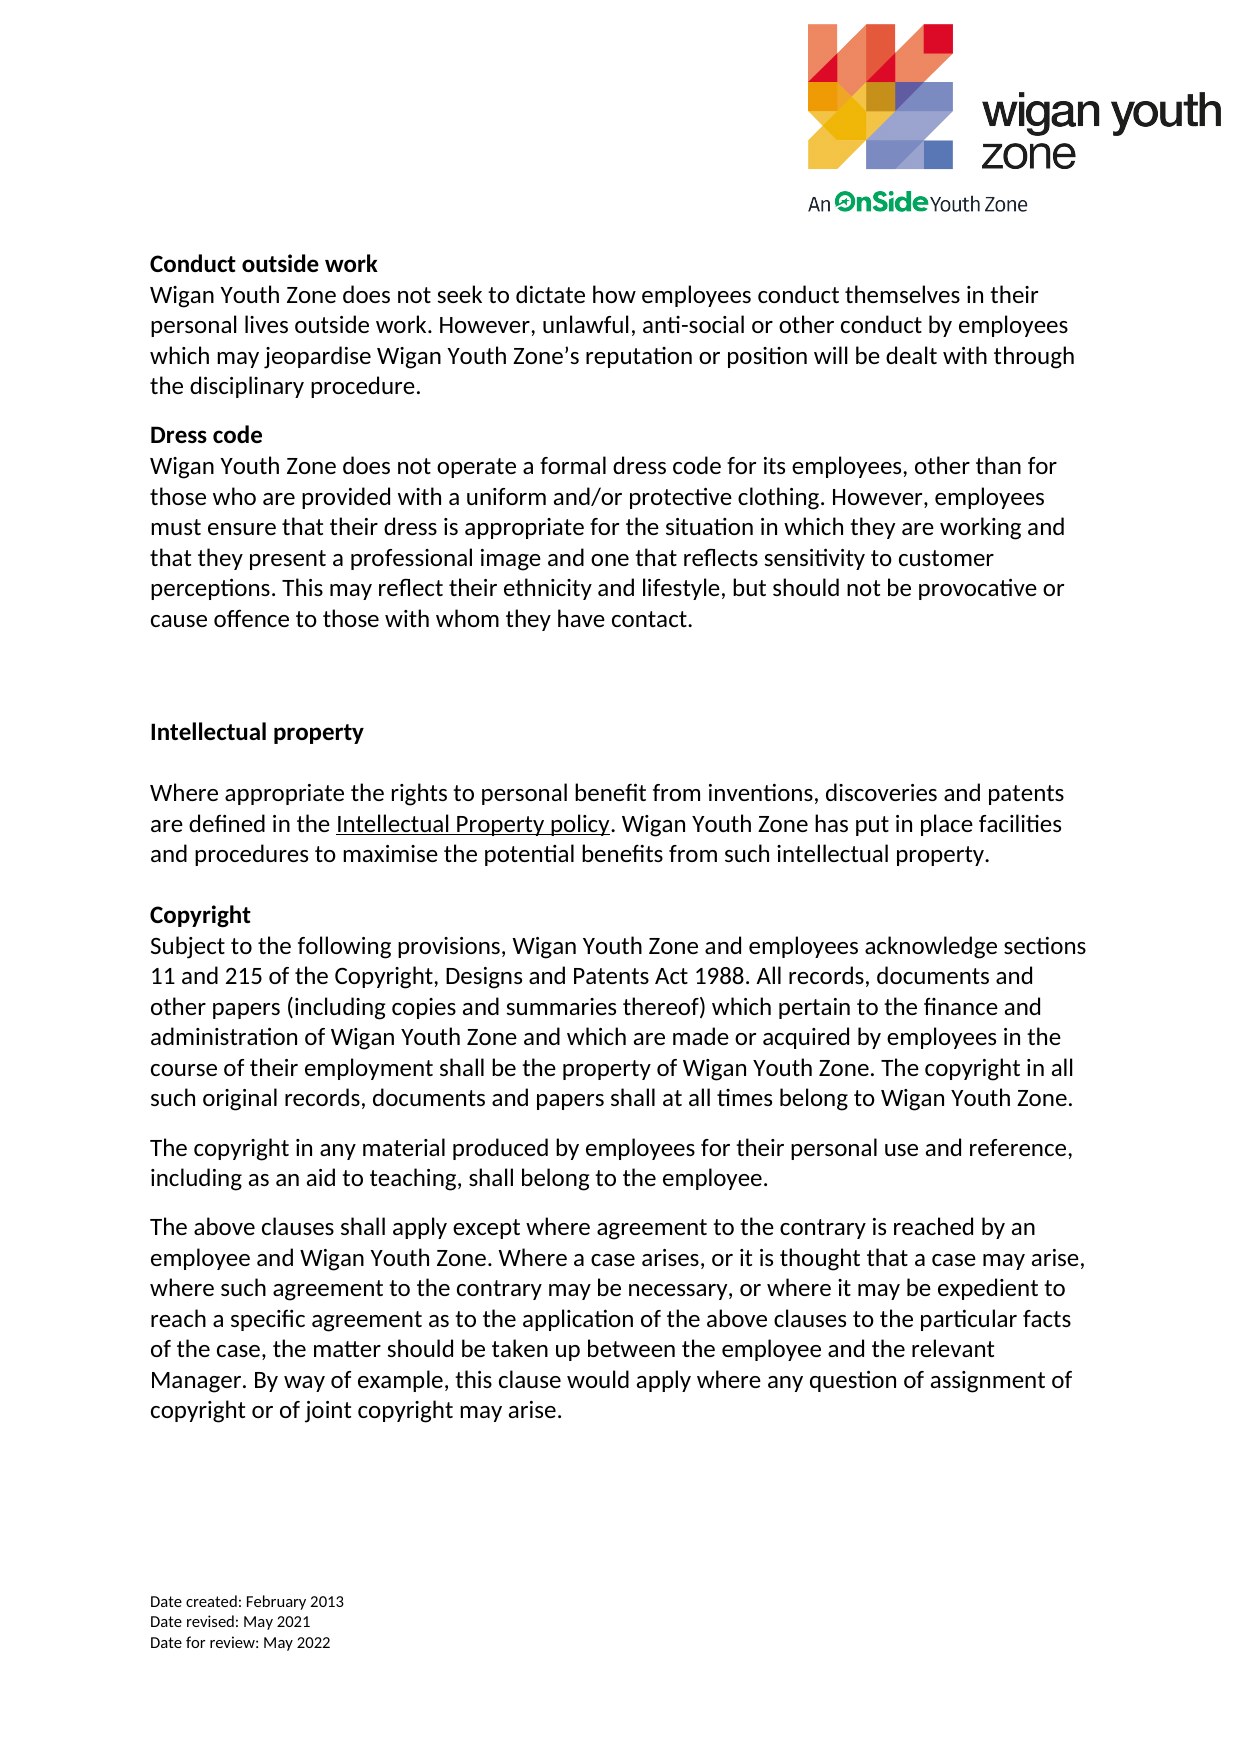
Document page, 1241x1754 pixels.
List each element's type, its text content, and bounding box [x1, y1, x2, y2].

text Dress code [150, 419, 1090, 450]
text The above clauses shall apply except where agreement to the contrary is reached by an employee and Wigan Youth Zone. Where a case arises, or it is thought that a case may arise, where such agreement to the contrary may be necessary, or where it may be expedient to reach a specific agreement as to the application of the above clauses to the particular facts of the case, the matter should be taken up between the employee and the relevant Manager. By way of example, this clause would apply where any question of assignment of copyright or of joint copyright may arise. [150, 1211, 1090, 1425]
text Wigan Youth Zone does not seek to dictate how employees conduct themselves in their personal lives outside work. However, unlawful, anti-social or other conduct by employees which may jeopardise Wigan Youth Zone’s reputation or position will be dealt with through the disciplinary procedure. [150, 279, 1090, 401]
text The copyright in any material produced by employees for their personal use and reference, including as an aid to teaching, shall belong to the employee. [150, 1132, 1090, 1193]
text Copyright [150, 899, 1090, 930]
text Subject to the following provisions, Wigan Youth Zone and employees acknowledge sections 11 and 215 of the Copyright, Designs and Patents Act 1988. All records, documents and other papers (including copies and summaries thereof) which pertain to the finance and administration of Wigan Youth Zone and which are made or acquired by employees in the course of their employment shall be the property of Wigan Youth Zone. The copyright in all such original records, documents and papers shall at all times belong to Wigan Youth Zone. [150, 930, 1090, 1113]
picture [808, 24, 1221, 212]
text Where appropriate the rights to personal benefit from inventions, discoveries and patents are defined in the Intellectual Property policy. Wigan Youth Zone has put in place facilities and procedures to maximise the potential benefits from such intellectual property. [150, 777, 1090, 869]
text Intellectual property [150, 716, 1090, 747]
text Conduct outside work [150, 248, 1090, 279]
text Wigan Youth Zone does not operate a formal dress code for its employees, other than for those who are provided with a uniform and/or protective clothing. However, employees must ensure that their dress is appropriate for the situation in which they are working and that they present a professional image and one that reflects sensitivity to customer perceptions. This may reflect their ethnicity and lifestyle, but should not be provocative or cause offence to those with whom they have contact. [150, 450, 1090, 633]
